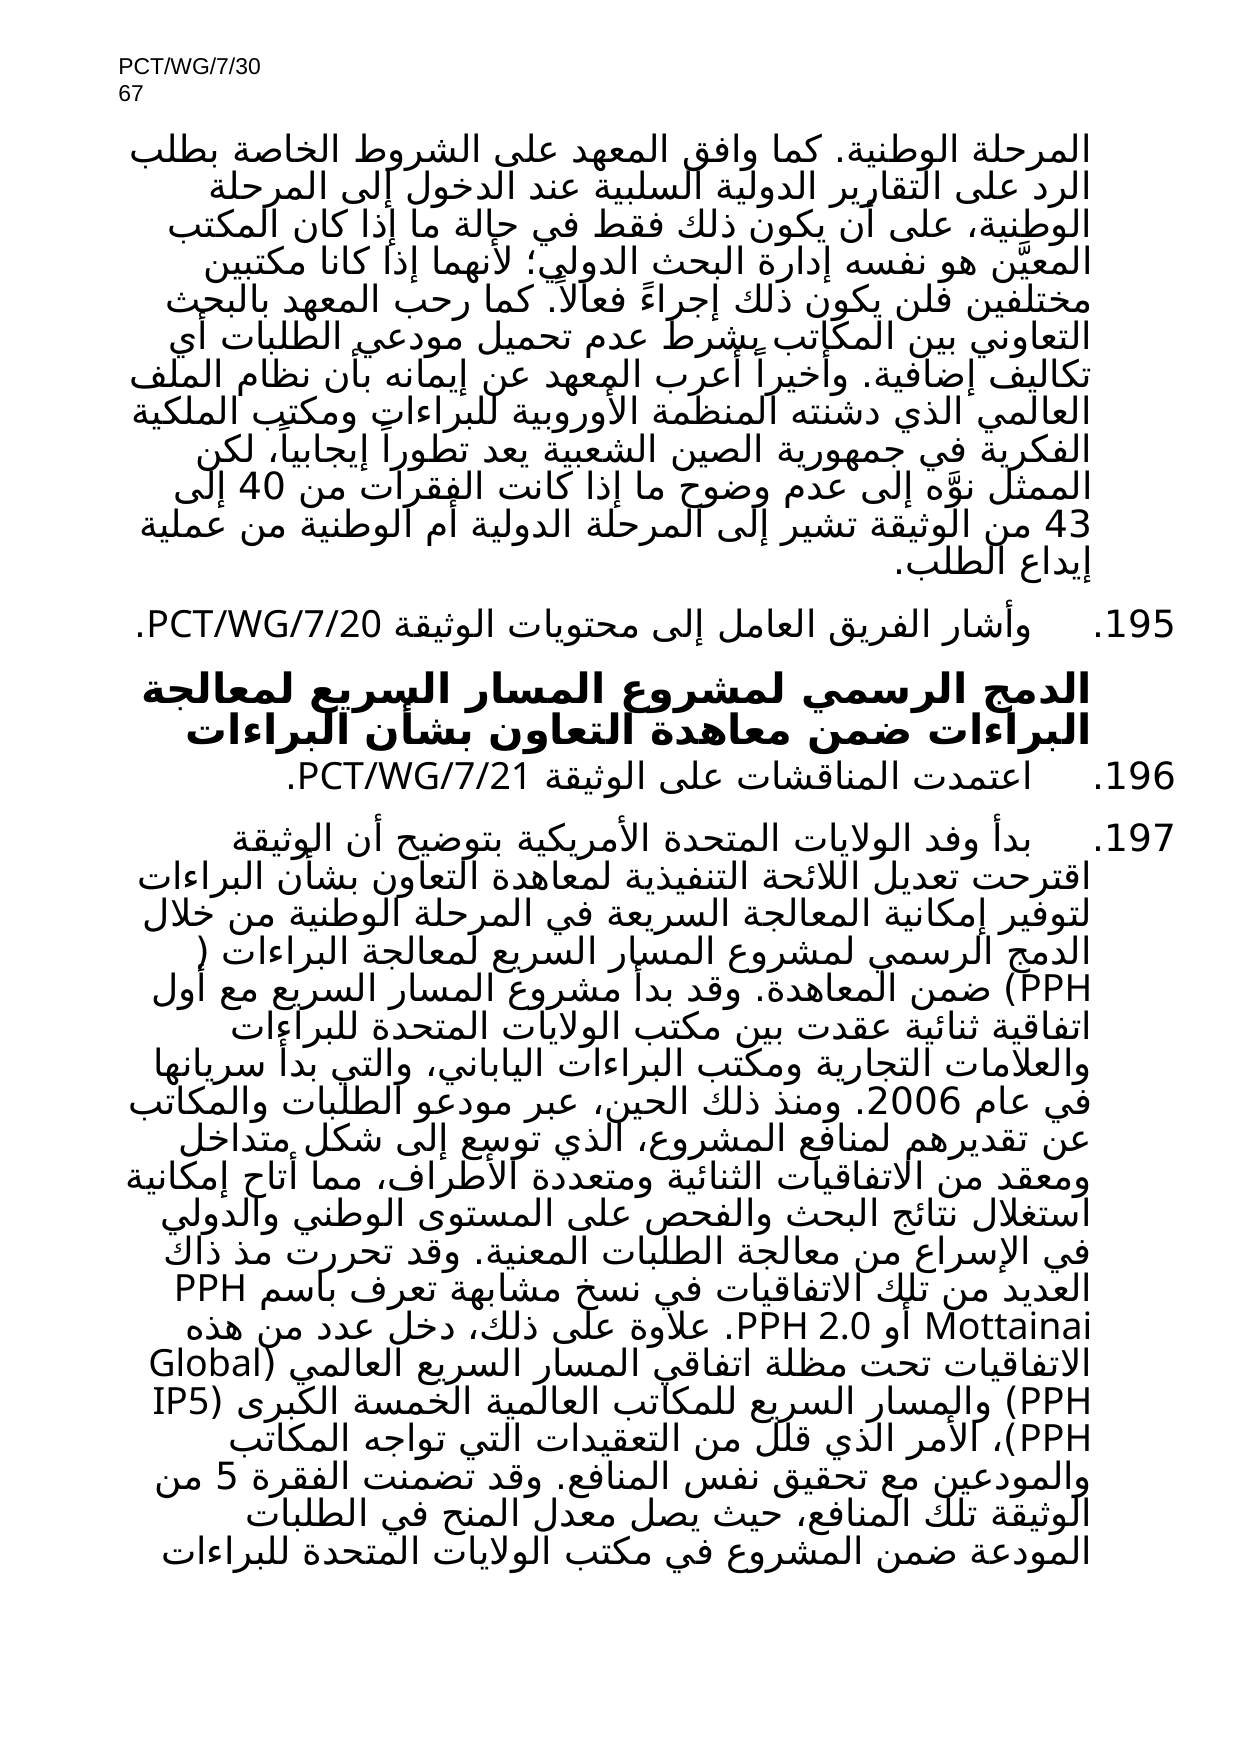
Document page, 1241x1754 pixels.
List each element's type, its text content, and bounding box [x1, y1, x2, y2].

subtitle الدمج الرسمي لمشروع المسار السريع لمعالجة البراءات ضمن معاهدة التعاون بشأن البراءات [118, 670, 1092, 753]
text اعتمدت المناقشات على الوثيقة PCT/WG/7/21. [118, 759, 1092, 797]
text وأشار الفريق العامل إلى محتويات الوثيقة PCT/WG/7/20. [118, 607, 1092, 645]
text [118, 132, 1092, 582]
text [118, 822, 1092, 1572]
